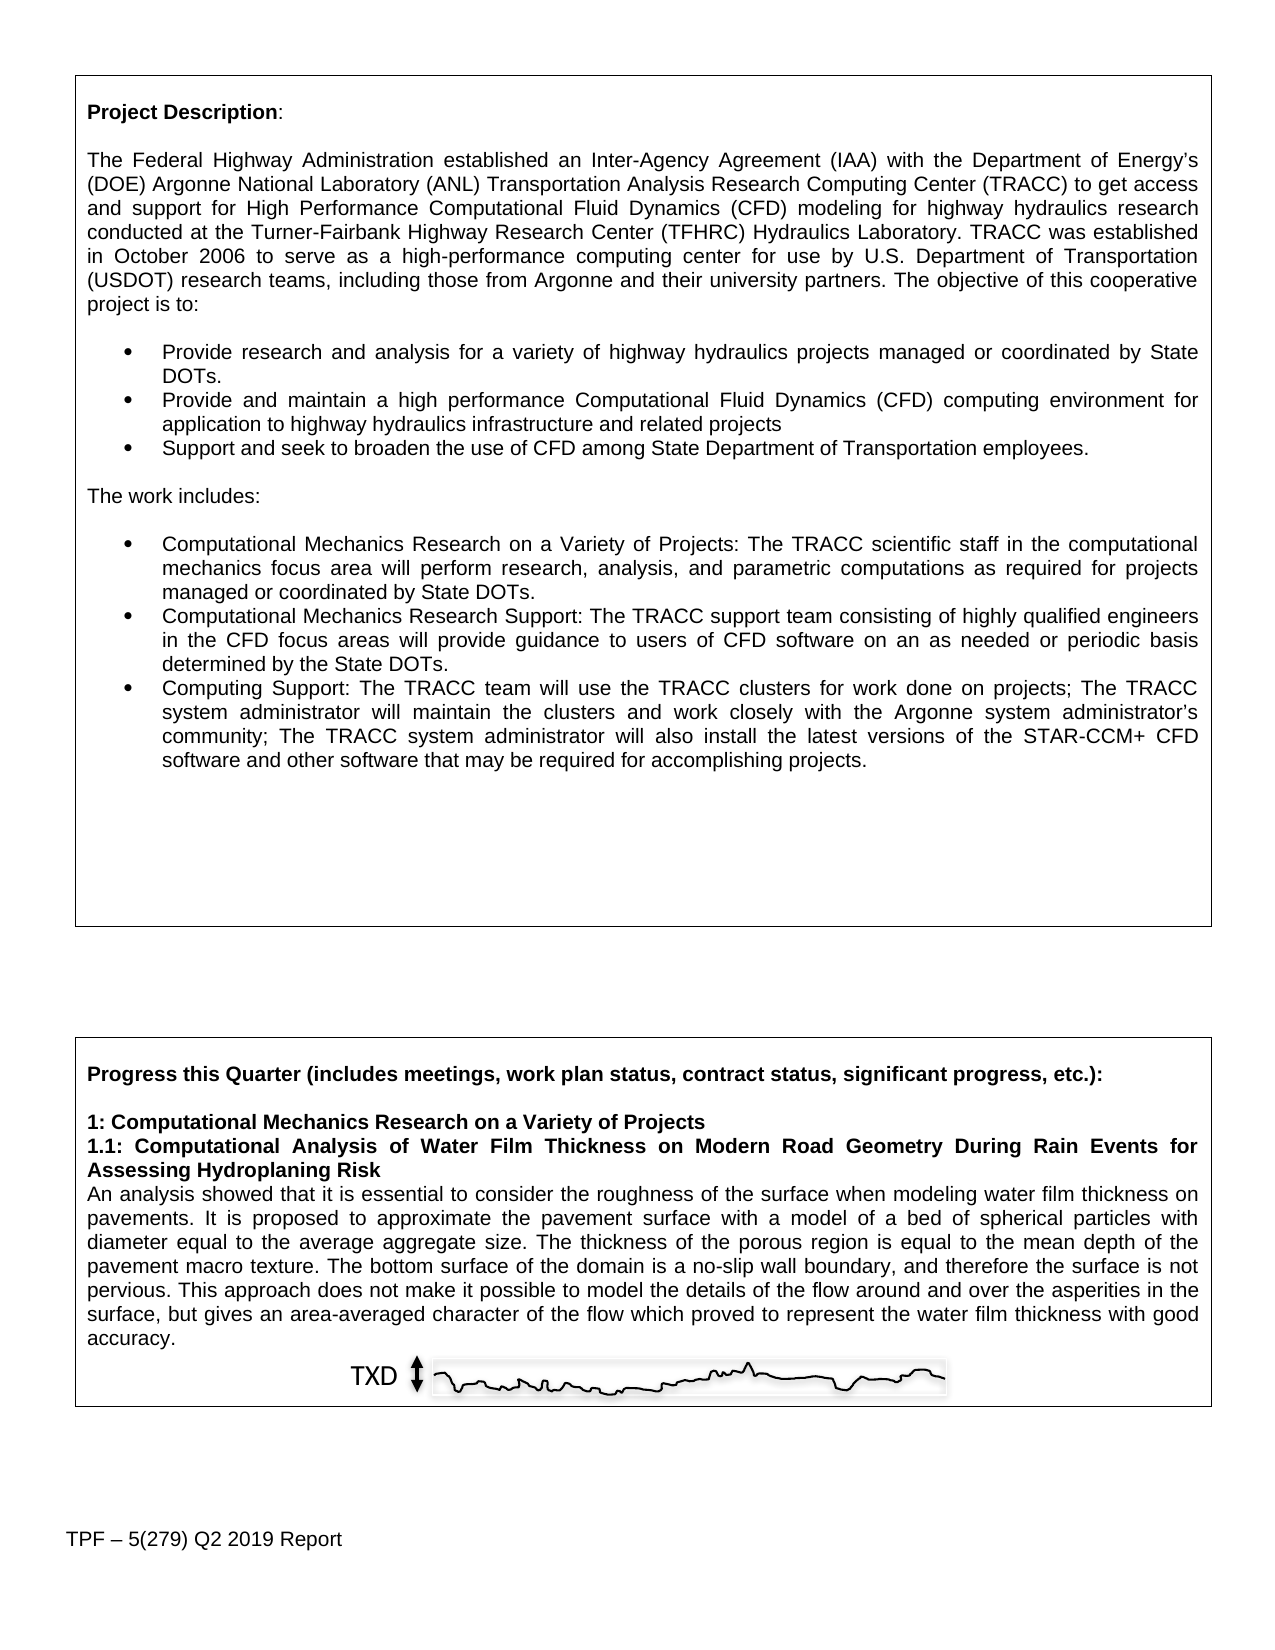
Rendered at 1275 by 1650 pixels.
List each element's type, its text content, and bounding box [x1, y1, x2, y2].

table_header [76, 1038, 1211, 1406]
table_header Project Description: The Federal Highway Administration established an Inter-Agency Agreement (IAA) with the Department of Energy’s (DOE) Argonne National Laboratory (ANL) Transportation Analysis Research Computing Center (TRACC) to get access and support for High Performance Computational Fluid Dynamics (CFD) modeling for highway hydraulics research conducted at the Turner-Fairbank Highway Research Center (TFHRC) Hydraulics Laboratory. TRACC was established in October 2006 to serve as a high-performance computing center for use by U.S. Department of Transportation (USDOT) research teams, including those from Argonne and their university partners. The objective of this cooperative project is to: Provide research and analysis for a variety of highway hydraulics projects managed or coordinated by State DOTs. Provide and maintain a high performance Computational Fluid Dynamics (CFD) computing environment for application to highway hydraulics infrastructure and related projects Support and seek to broaden the use of CFD among State Department of Transportation employees. The work includes: Computational Mechanics Research on a Variety of Projects: The TRACC scientific staff in the computational mechanics focus area will perform research, analysis, and parametric computations as required for projects managed or coordinated by State DOTs. Computational Mechanics Research Support: The TRACC support team consisting of highly qualified engineers in the CFD focus areas will provide guidance to users of CFD software on an as needed or periodic basis determined by the State DOTs. Computing Support: The TRACC team will use the TRACC clusters for work done on projects; The TRACC system administrator will maintain the clusters and work closely with the Argonne system administrator’s community; The TRACC system administrator will also install the latest versions of the STAR-CCM+ CFD software and other software that may be required for accomplishing projects. [76, 76, 1211, 926]
